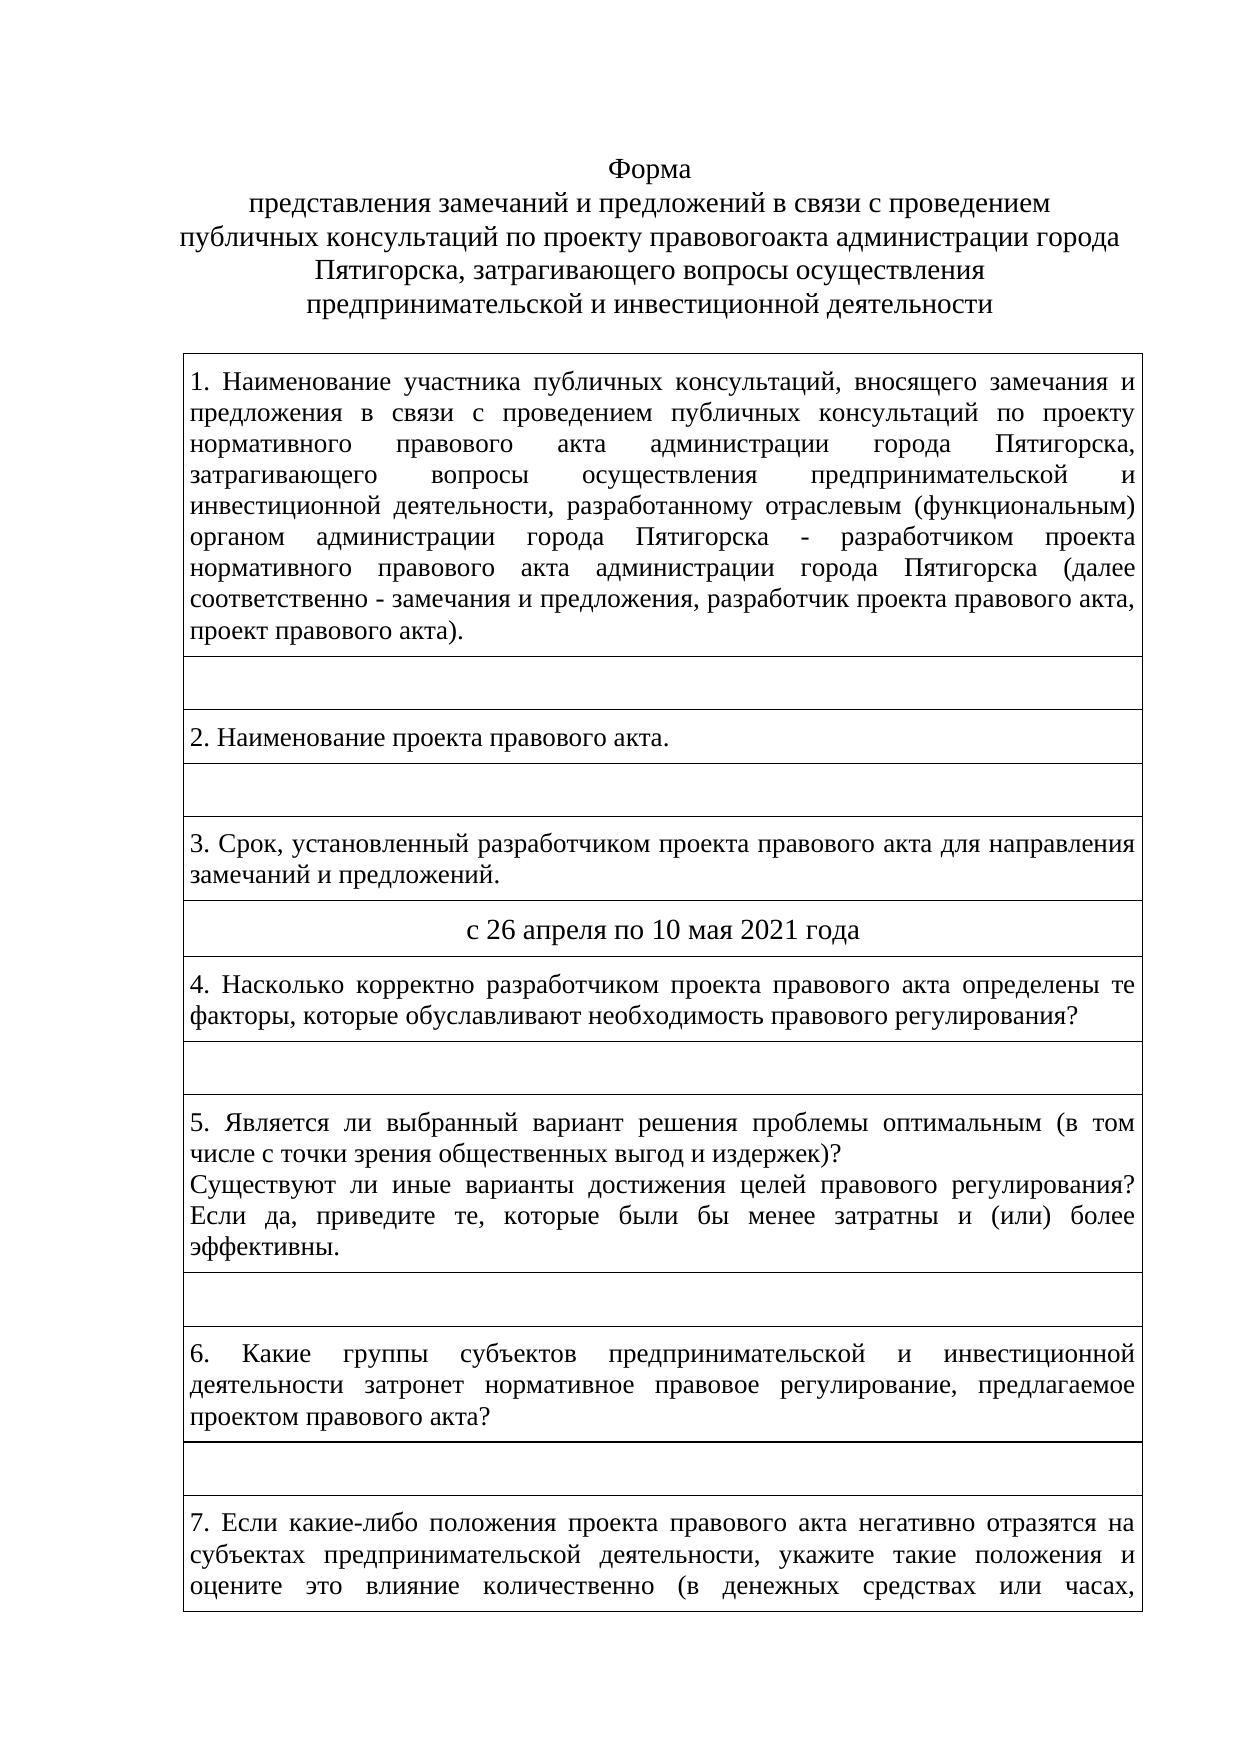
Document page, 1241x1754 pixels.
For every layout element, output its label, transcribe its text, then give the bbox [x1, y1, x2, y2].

table_cell [184, 657, 1142, 709]
table_cell 5. Является ли выбранный вариант решения проблемы оптимальным (в том числе с точки зрения общественных выгод и издержек)? Существуют ли иные варианты достижения целей правового регулирования? Если да, приведите те, которые были бы менее затратны и (или) более эффективны. [184, 1095, 1142, 1272]
text публичных консультаций по проекту правовогоакта администрации города Пятигорска, затрагивающего вопросы осуществления предпринимательской и инвестиционной деятельности [177, 219, 1122, 319]
table_header 1. Наименование участника публичных консультаций, вносящего замечания и предложения в связи с проведением публичных консультаций по проекту нормативного правового акта администрации города Пятигорска, затрагивающего вопросы осуществления предпринимательской и инвестиционной деятельности, разработанному отраслевым (функциональным) органом администрации города Пятигорска - разработчиком проекта нормативного правового акта администрации города Пятигорска (далее соответственно - замечания и предложения, разработчик проекта правового акта, проект правового акта). [184, 354, 1142, 656]
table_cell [184, 1496, 1142, 1611]
table_cell [184, 1273, 1142, 1326]
table_cell [184, 1042, 1142, 1094]
table_cell 4. Насколько корректно разработчиком проекта правового акта определены те факторы, которые обуславливают необходимость правового регулирования? [184, 957, 1142, 1041]
table_cell 2. Наименование проекта правового акта. [184, 710, 1142, 762]
table_cell с 26 апреля по 10 мая 2021 года [184, 901, 1142, 956]
text Форма [177, 152, 1122, 185]
table_cell 6. Какие группы субъектов предпринимательской и инвестиционной деятельности затронет нормативное правовое регулирование, предлагаемое проектом правового акта? [184, 1327, 1142, 1441]
text представления замечаний и предложений в связи с проведением [177, 185, 1122, 219]
table_cell [184, 764, 1142, 816]
table_cell [184, 1443, 1142, 1495]
table_cell 3. Срок, установленный разработчиком проекта правового акта для направления замечаний и предложений. [184, 817, 1142, 900]
